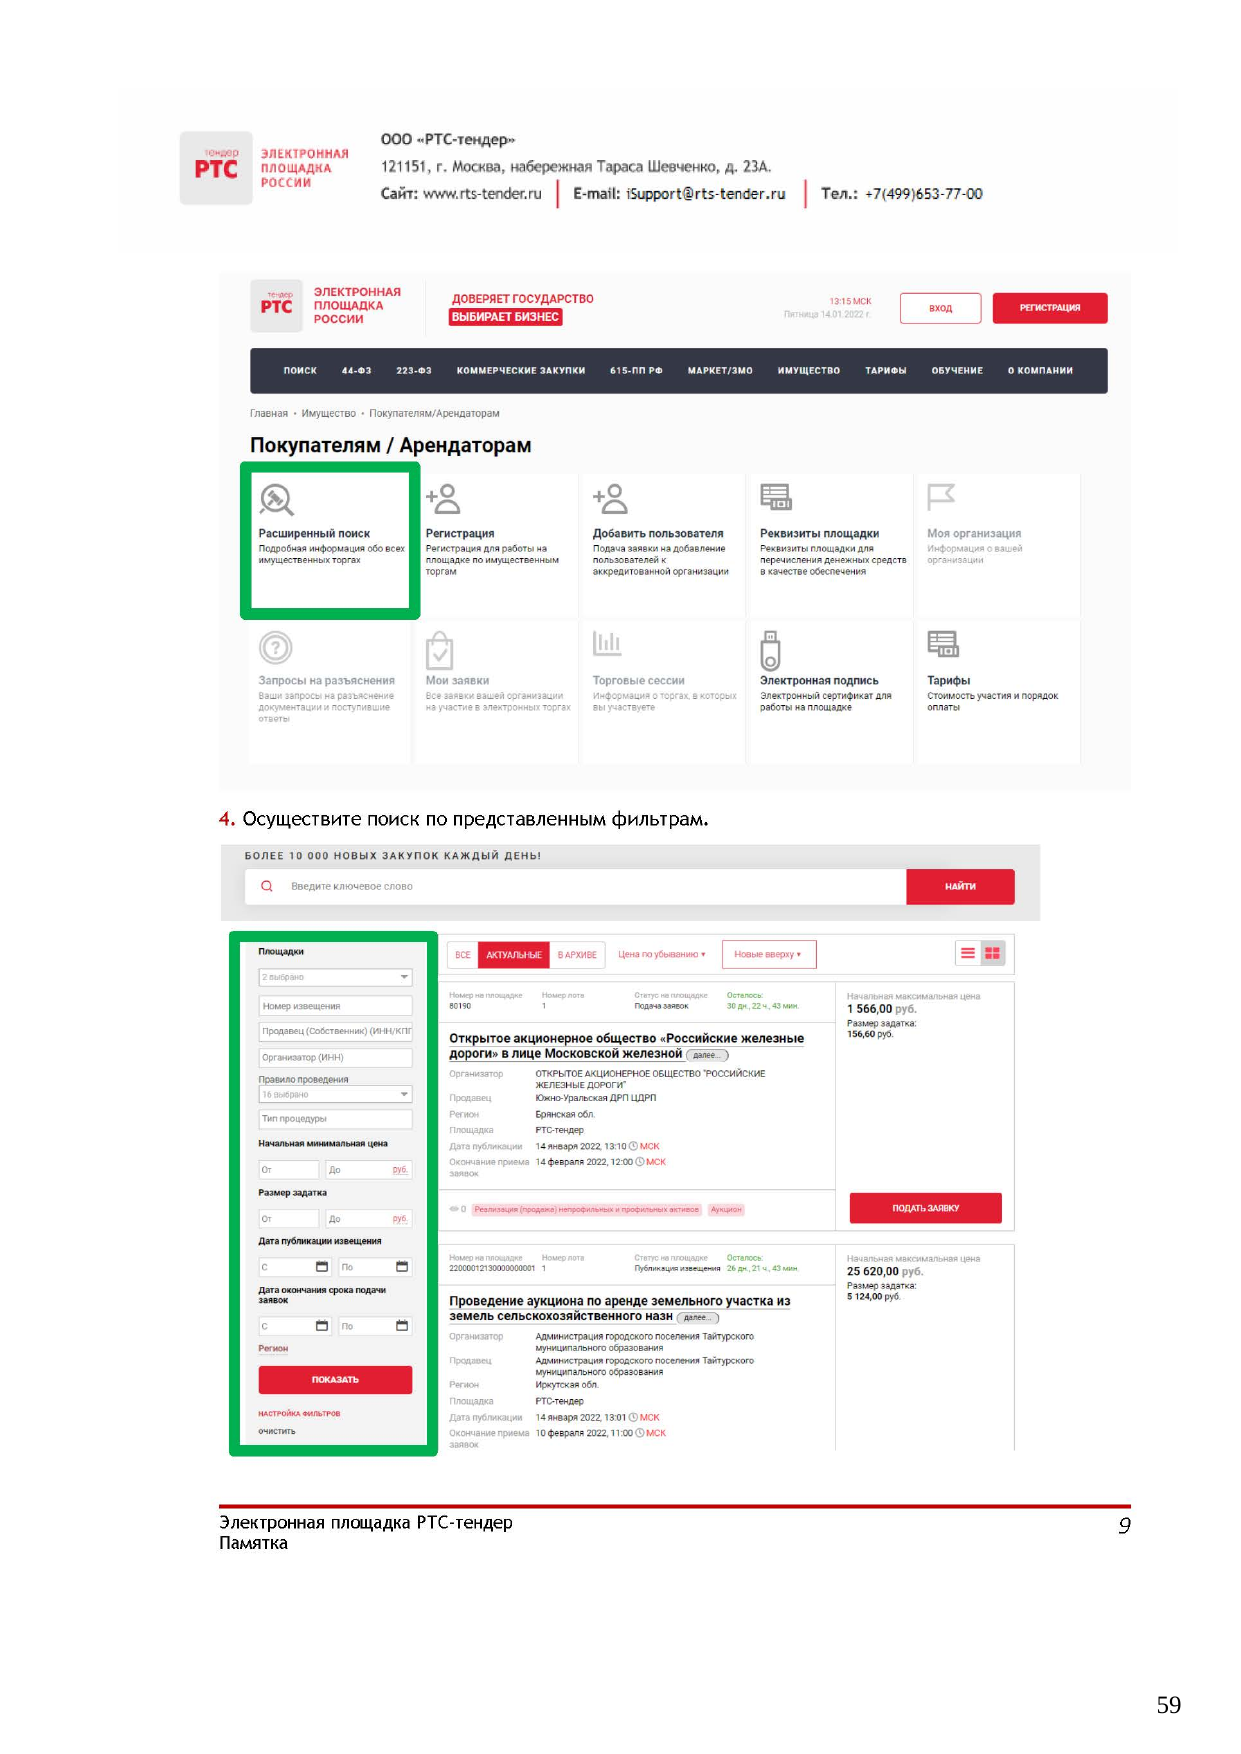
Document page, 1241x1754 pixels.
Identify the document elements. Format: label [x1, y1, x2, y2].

picture [118, 88, 1181, 1591]
